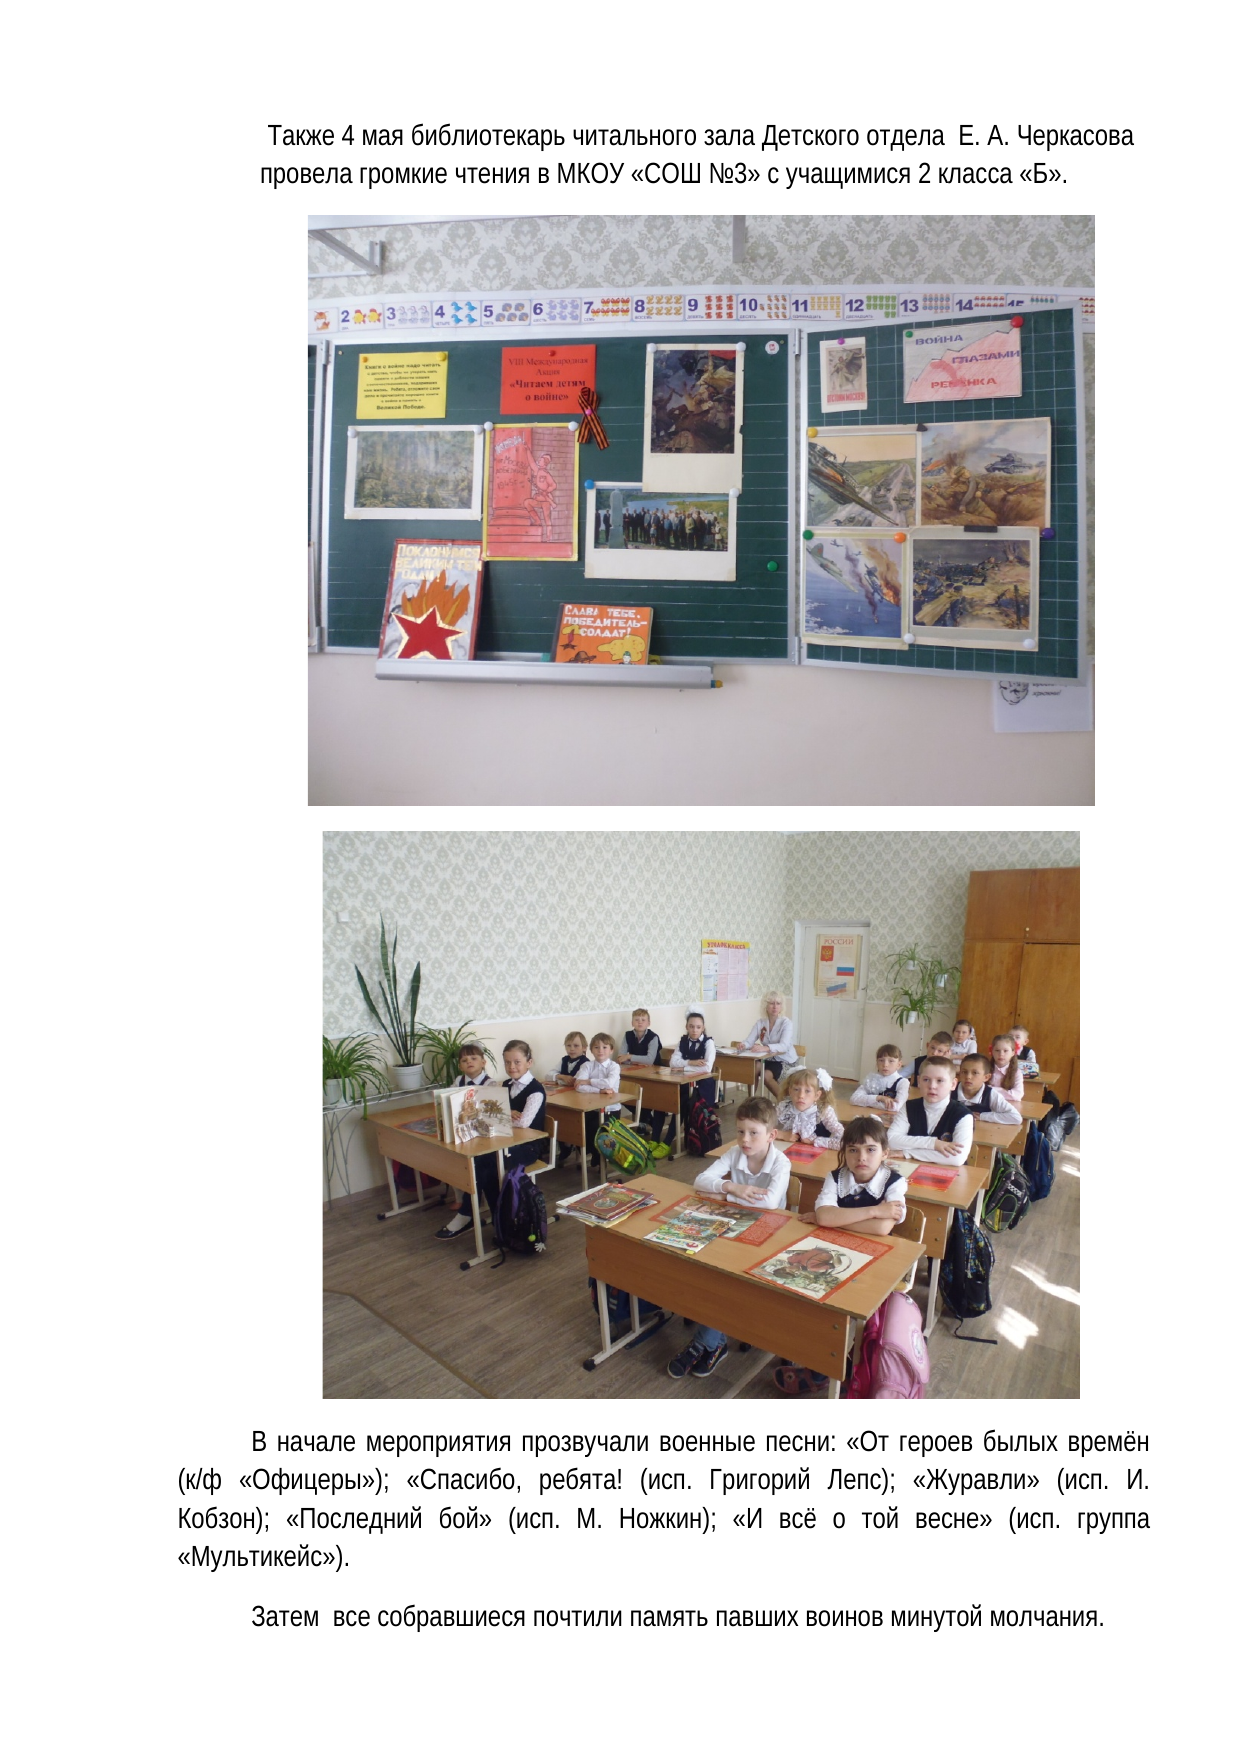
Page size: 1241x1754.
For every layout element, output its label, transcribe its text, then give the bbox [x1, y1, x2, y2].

picture [307, 215, 1095, 806]
text Затем все собравшиеся почтили память павших воинов минутой молчания. [177, 1599, 1152, 1632]
text В начале мероприятия прозвучали военные песни: «От героев былых времён (к/ф «Офицеры»); «Спасибо, ребята! (исп. Григорий Лепс); «Журавли» (исп. И. Кобзон); «Последний бой» (исп. М. Ножкин); «И всё о той весне» (исп. группа «Мультикейс»). [177, 1424, 1152, 1573]
text Также 4 мая библиотекарь читального зала Детского отдела Е. А. Черкасова провела громкие чтения в МКОУ «СОШ №3» с учащимися 2 класса «Б». [177, 118, 1152, 190]
picture [322, 831, 1080, 1399]
